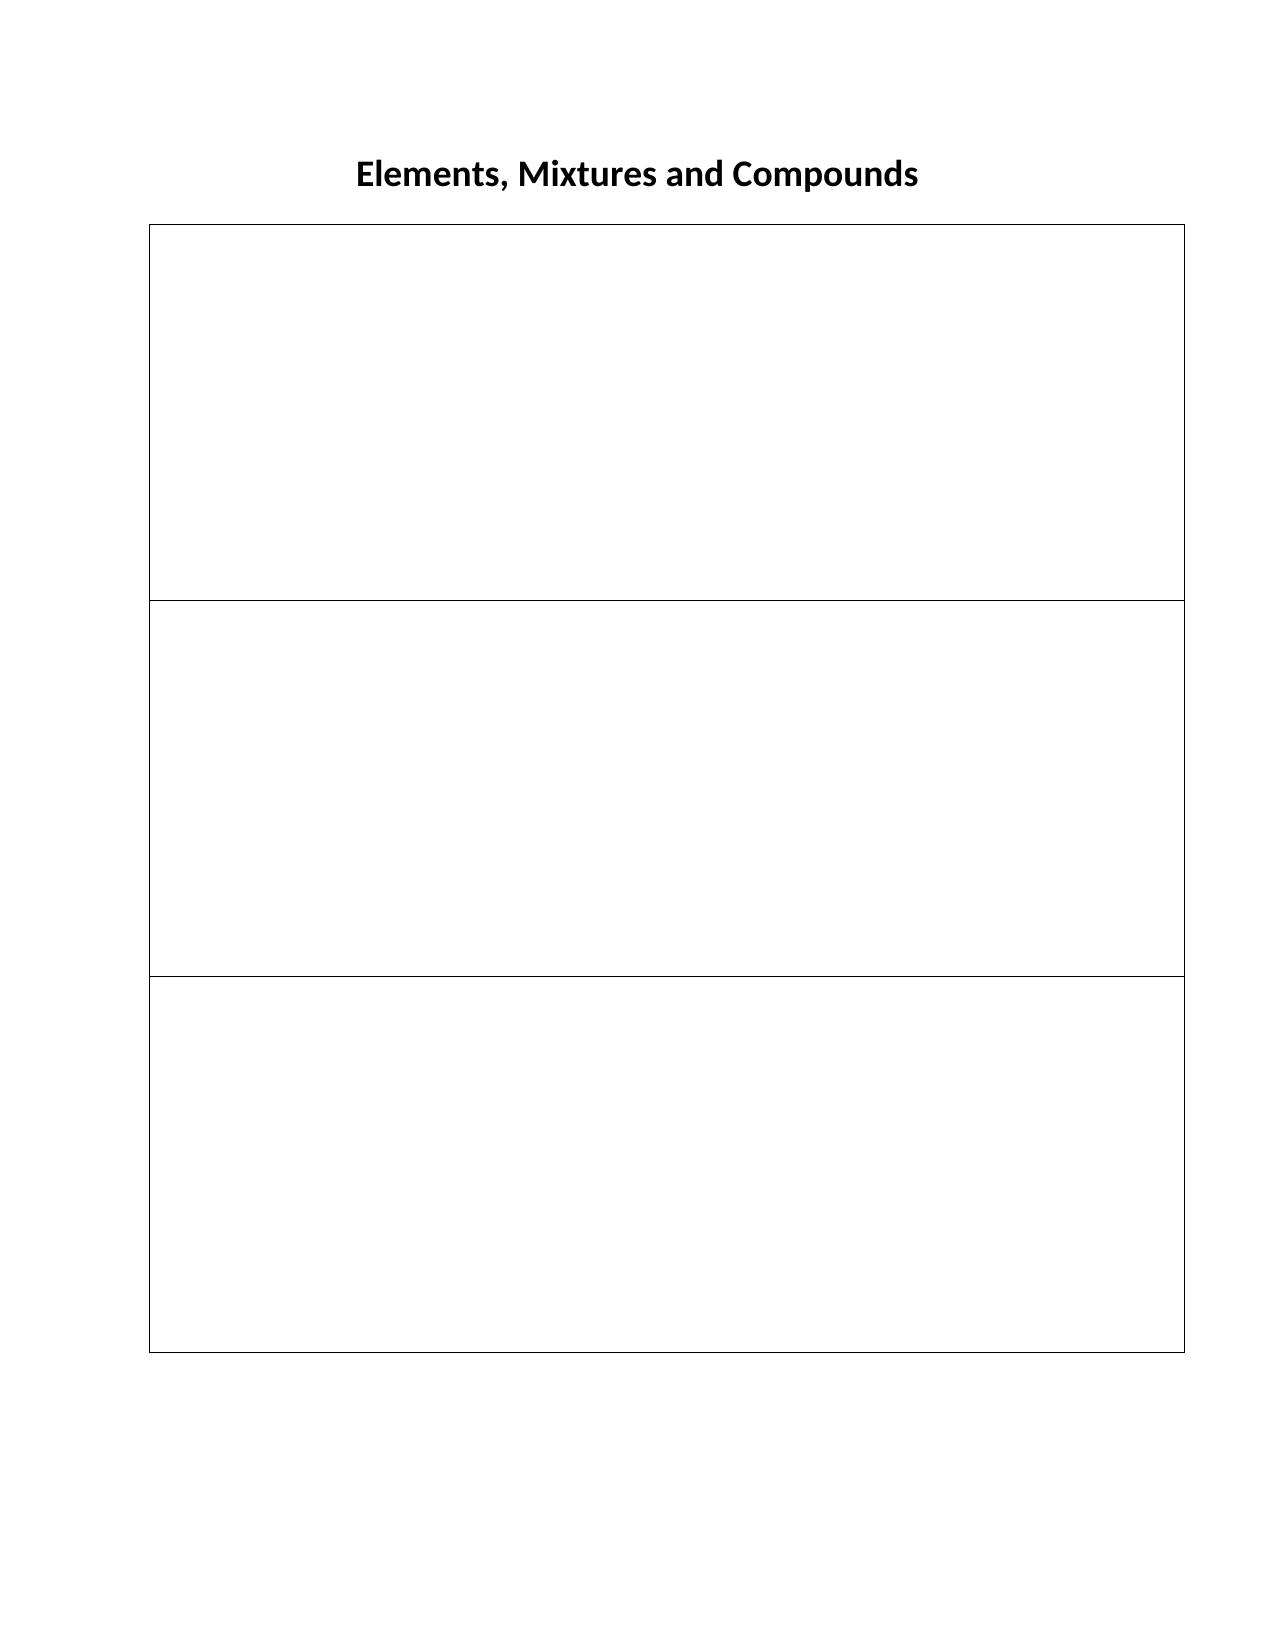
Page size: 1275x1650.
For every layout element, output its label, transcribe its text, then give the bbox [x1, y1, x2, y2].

table_cell [150, 601, 1184, 976]
table_cell [150, 977, 1184, 1352]
table_header [150, 225, 1184, 599]
text Elements, Mixtures and Compounds [356, 150, 1144, 196]
